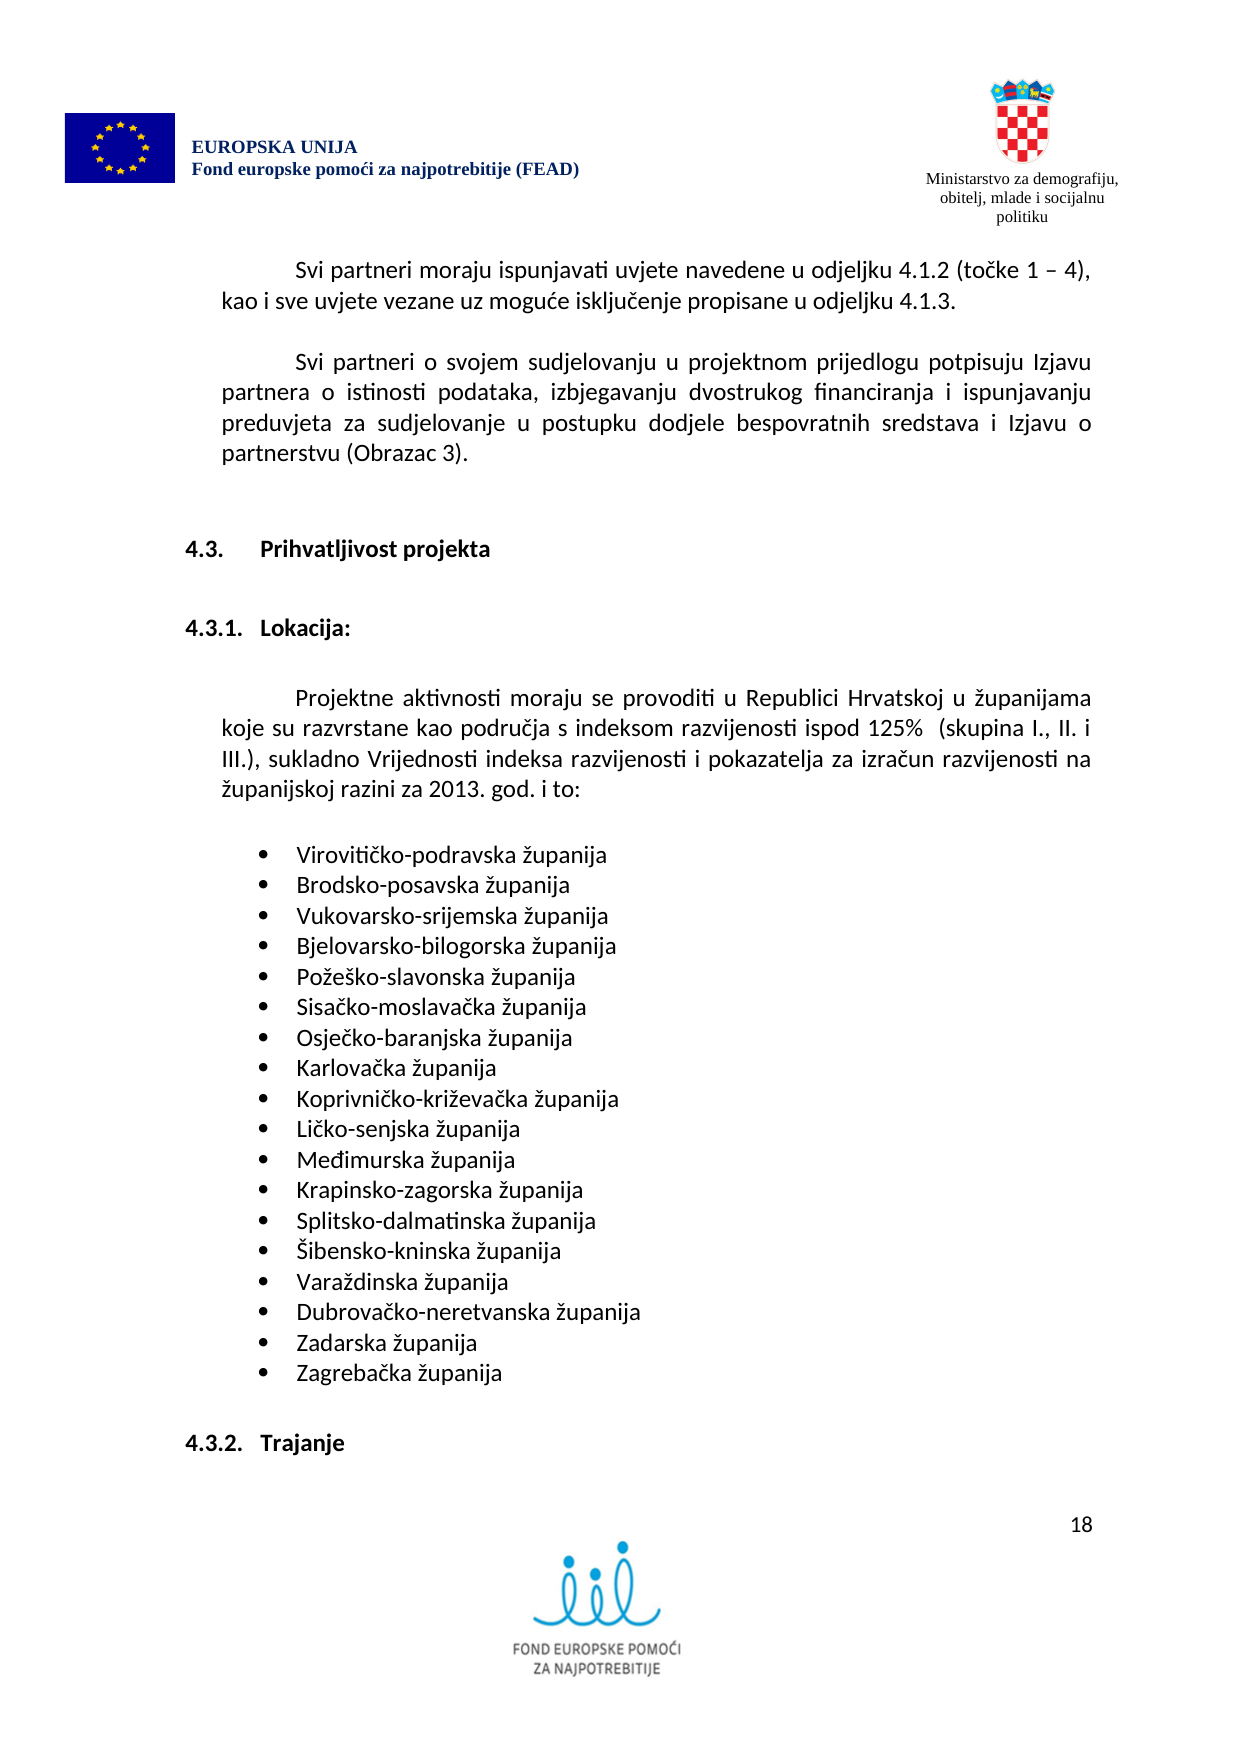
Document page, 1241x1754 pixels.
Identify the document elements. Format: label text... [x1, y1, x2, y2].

list Virovitičko-podravska županija [259, 839, 1093, 869]
picture [64, 113, 175, 183]
list Varaždinska županija [259, 1266, 1093, 1297]
text Svi partneri o svojem sudjelovanju u projektnom prijedlogu potpisuju Izjavu partnera o istinosti podataka, izbjegavanju dvostrukog financiranja i ispunjavanju preduvjeta za sudjelovanje u postupku dodjele bespovratnih sredstava i Izjavu o partnerstvu (Obrazac 3). [221, 346, 1093, 468]
list Brodsko-posavska županija [259, 869, 1093, 900]
list Zadarska županija [259, 1327, 1093, 1358]
list Osječko-baranjska županija [259, 1022, 1093, 1052]
list Karlovačka županija [259, 1052, 1093, 1083]
subtitle Trajanje [185, 1427, 1093, 1458]
list Splitsko-dalmatinska županija [259, 1205, 1093, 1236]
list Projektne aktivnosti moraju se provoditi u Republici Hrvatskoj u županijama koje su razvrstane kao područja s indeksom razvijenosti ispod 125% (skupina I., II. i III.), sukladno Vrijednosti indeksa razvijenosti i pokazatelja za izračun razvijenosti na županijskoj razini za 2013. god. i to: [221, 682, 1093, 804]
list Požeško-slavonska županija [259, 961, 1093, 991]
list Vukovarsko-srijemska županija [259, 900, 1093, 930]
list Krapinsko-zagorska županija [259, 1174, 1093, 1205]
list Dubrovačko-neretvanska županija [259, 1297, 1093, 1327]
list Bjelovarsko-bilogorska županija [259, 930, 1093, 961]
subtitle Lokacija: [185, 612, 1093, 642]
picture [954, 73, 1090, 169]
list Šibensko-kninska županija [259, 1236, 1093, 1266]
list Međimurska županija [259, 1144, 1093, 1174]
list Koprivničko-križevačka županija [259, 1083, 1093, 1113]
list Zagrebačka županija [259, 1358, 1093, 1388]
list Ličko-senjska županija [259, 1113, 1093, 1144]
text Svi partneri moraju ispunjavati uvjete navedene u odjeljku 4.1.2 (točke 1 – 4), kao i sve uvjete vezane uz moguće isključenje propisane u odjeljku 4.1.3. [221, 254, 1093, 316]
picture [475, 1538, 729, 1681]
list Sisačko-moslavačka županija [259, 991, 1093, 1022]
subtitle Prihvatljivost projekta [185, 533, 1093, 564]
